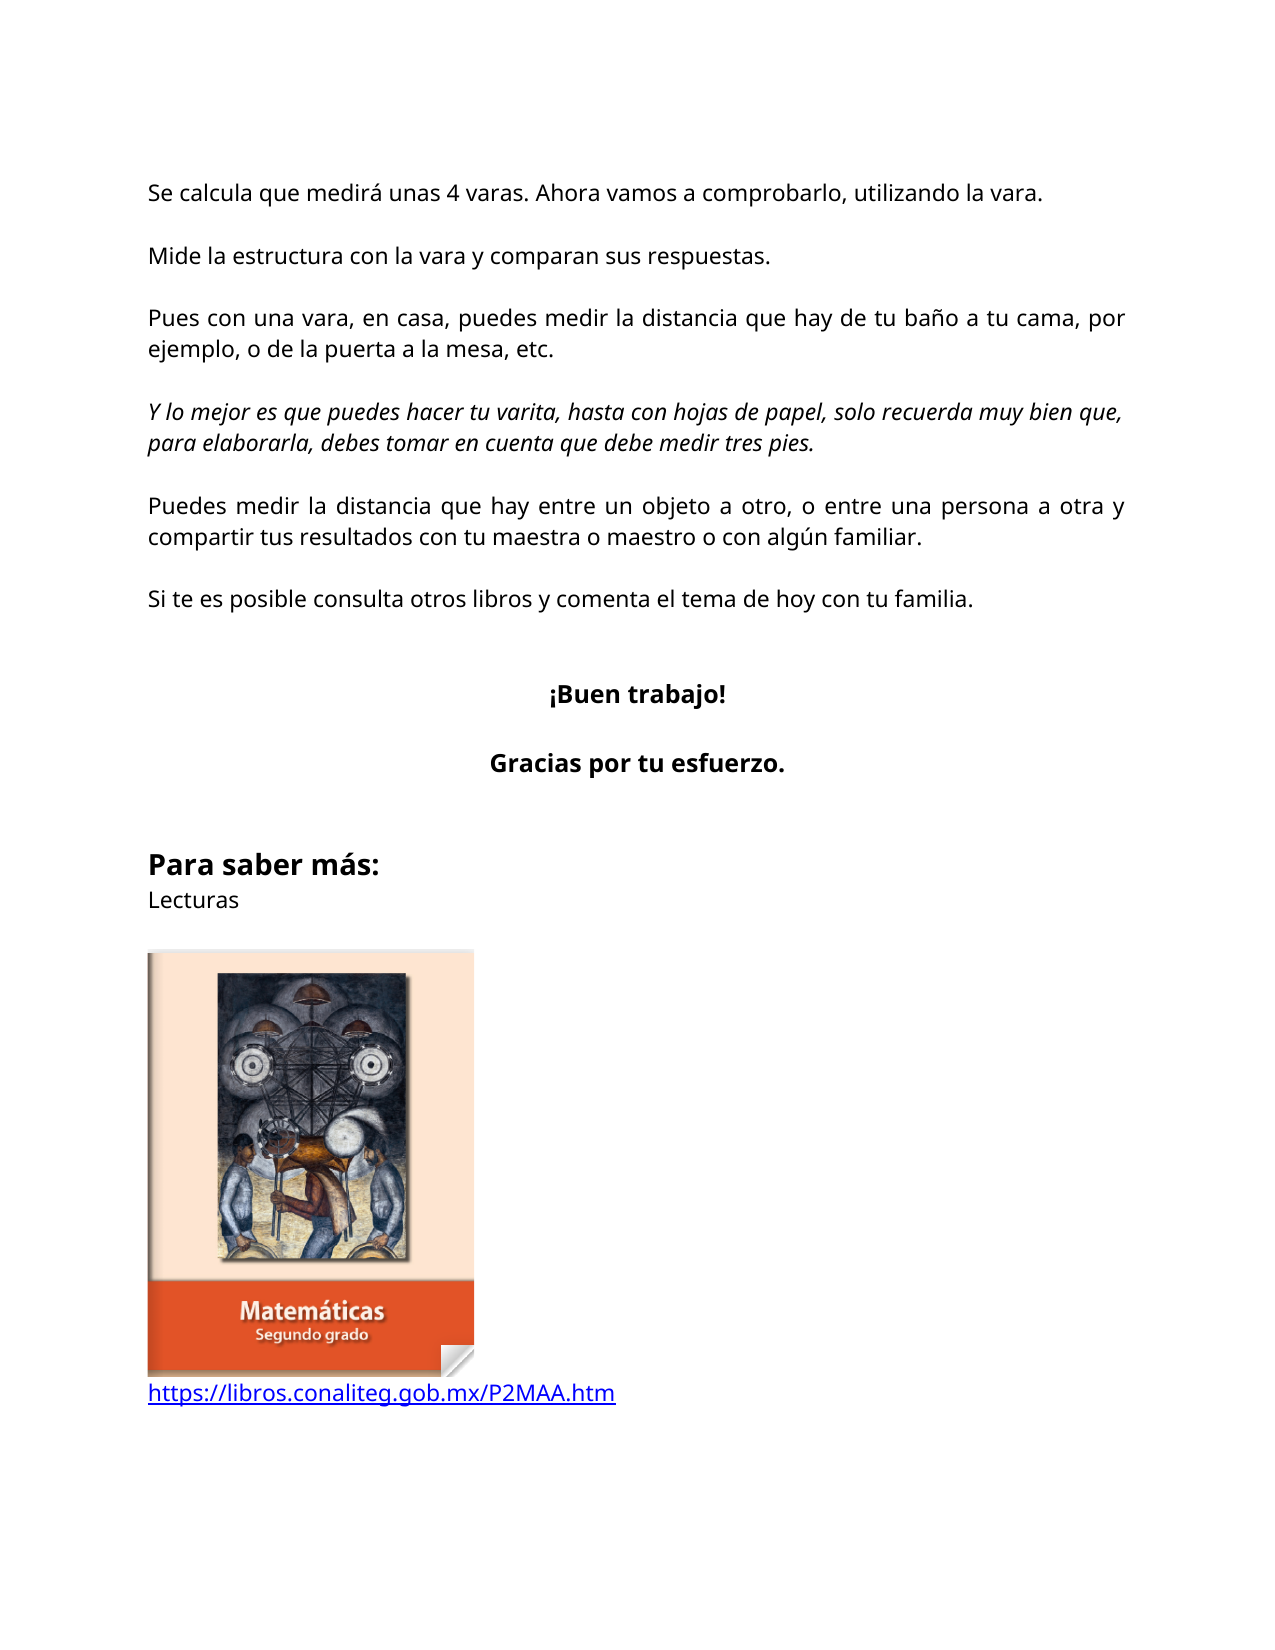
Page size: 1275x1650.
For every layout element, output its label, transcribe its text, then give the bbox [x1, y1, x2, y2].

text Para saber más: [148, 845, 1127, 884]
text Pues con una vara, en casa, puedes medir la distancia que hay de tu baño a tu cama, por ejemplo, o de la puerta a la mesa, etc. [148, 302, 1127, 365]
text https://libros.conaliteg.gob.mx/P2MAA.htm [148, 1377, 1127, 1408]
text Se calcula que medirá unas 4 varas. Ahora vamos a comprobarlo, utilizando la vara. [148, 177, 1127, 208]
picture [147, 949, 475, 1377]
text Mide la estructura con la vara y comparan sus respuestas. [148, 240, 1127, 271]
text Gracias por tu esfuerzo. [148, 745, 1127, 779]
text Puedes medir la distancia que hay entre un objeto a otro, o entre una persona a otra y compartir tus resultados con tu maestra o maestro o con algún familiar. [148, 490, 1127, 552]
text Si te es posible consulta otros libros y comenta el tema de hoy con tu familia. [148, 583, 1127, 615]
text Lecturas [148, 884, 1127, 916]
text ¡Buen trabajo! [148, 677, 1127, 711]
text Y lo mejor es que puedes hacer tu varita, hasta con hojas de papel, solo recuerda muy bien que, para elaborarla, debes tomar en cuenta que debe medir tres pies. [148, 396, 1127, 458]
